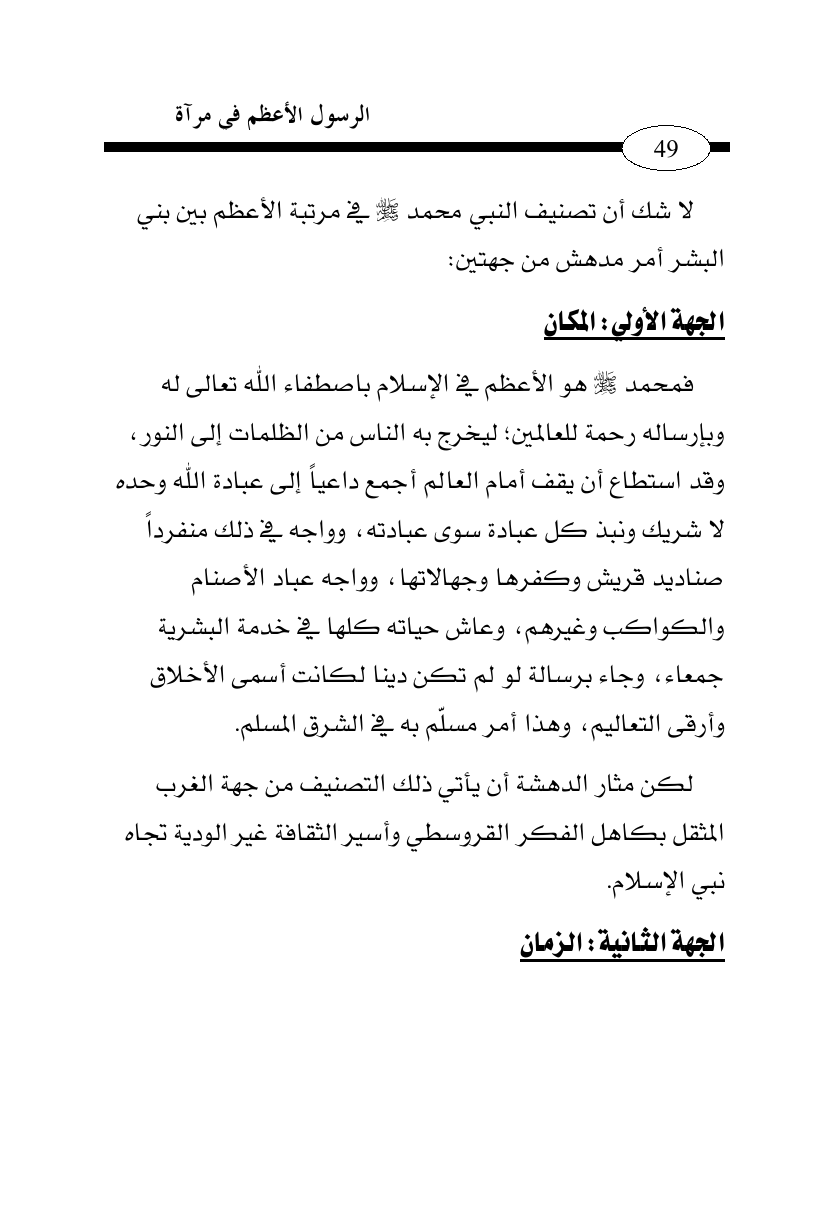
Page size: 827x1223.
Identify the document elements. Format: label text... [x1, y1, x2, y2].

text لكن مثار الدهشة أن يأتي ذلك التصنيف من جهة الغرب المثقل بكاهل الفكر القروسطي وأسير الثقافة غير الودية تجاه نبي الإسلام. [103, 761, 724, 907]
text الجهة الأولي: المكان [103, 297, 724, 349]
text الجهة الثانية: الزمان [103, 919, 724, 971]
text لا شك أن تصنيف النبي محمد في مرتبة الأعظم بين بني البشر أمر مدهش من جهتين: [103, 188, 724, 285]
text فمحمد هو الأعظم في الإسلام باصطفاء الله تعالى له وبإرساله رحمة للعالمين؛ ليخرج به الناس من الظلمات إلى النور، وقد استطاع أن يقف أمام العالم أجمع داعياً إلى عبادة الله وحده لا شريك ونبذ كل عبادة سوى عبادته، وواجه في ذلك منفرداً صناديد قريش وكفرها وجهالاتها، وواجه عباد الأصنام والكواكب وغيرهم، وعاش حياته كلها في خدمة البشرية جمعاء، وجاء برسالة لو لم تكن دينا لكانت أسمى الأخلاق وأرقى التعاليم، وهذا أمر مسلّم به في الشرق المسلم. [103, 361, 724, 749]
